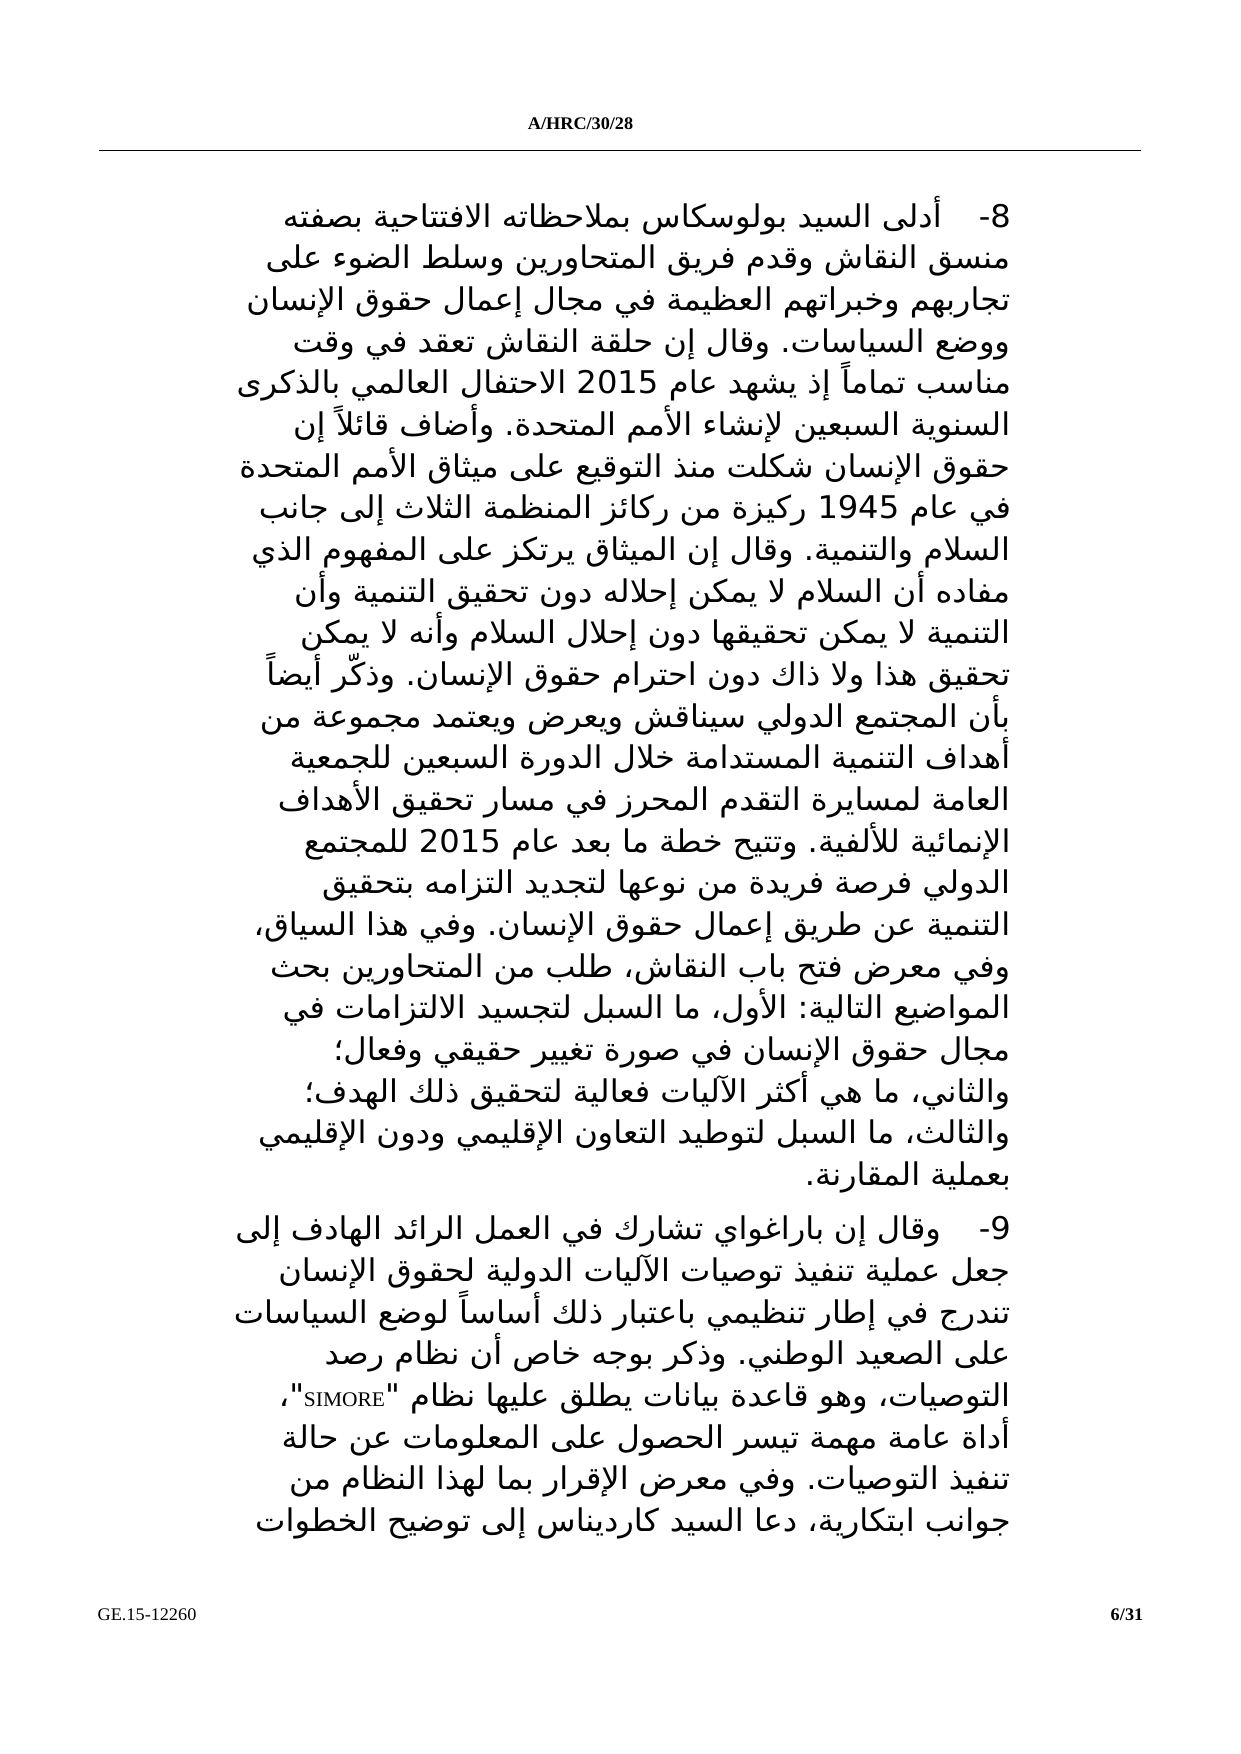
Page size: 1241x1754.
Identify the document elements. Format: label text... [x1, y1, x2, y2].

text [229, 1206, 1011, 1540]
text 8- أدلى السيد بولوسكاس بملاحظاته الافتتاحية بصفته منسق النقاش وقدم فريق المتحاورين وسلط الضوء على تجاربهم وخبراتهم العظيمة في مجال إعمال حقوق الإنسان ووضع السياسات. وقال إن حلقة النقاش تعقد في وقت مناسب تماماً إذ يشهد عام 2015 الاحتفال العالمي بالذكرى السنوية السبعين لإنشاء الأمم المتحدة. وأضاف قائلاً إن حقوق الإنسان شكلت منذ التوقيع على ميثاق الأمم المتحدة في عام 1945 ركيزة من ركائز المنظمة الثلاث إلى جانب السلام والتنمية. وقال إن الميثاق يرتكز على المفهوم الذي مفاده أن السلام لا يمكن إحلاله دون تحقيق التنمية وأن التنمية لا يمكن تحقيقها دون إحلال السلام وأنه لا يمكن تحقيق هذا ولا ذاك دون احترام حقوق الإنسان. وذكّر أيضاً بأن المجتمع الدولي سيناقش ويعرض ويعتمد مجموعة من أهداف التنمية المستدامة خلال الدورة السبعين للجمعية العامة لمسايرة التقدم المحرز في مسار تحقيق الأهداف الإنمائية للألفية. وتتيح خطة ما بعد عام 2015 للمجتمع الدولي فرصة فريدة من نوعها لتجديد التزامه بتحقيق التنمية عن طريق إعمال حقوق الإنسان. وفي هذا السياق، وفي معرض فتح باب النقاش، طلب من المتحاورين بحث المواضيع التالية: الأول، ما السبل لتجسيد الالتزامات في مجال حقوق الإنسان في صورة تغيير حقيقي وفعال؛ والثاني، ما هي أكثر الآليات فعالية لتحقيق ذلك الهدف؛ والثالث، ما السبل لتوطيد التعاون الإقليمي ودون الإقليمي بعملية المقارنة. [229, 194, 1011, 1194]
